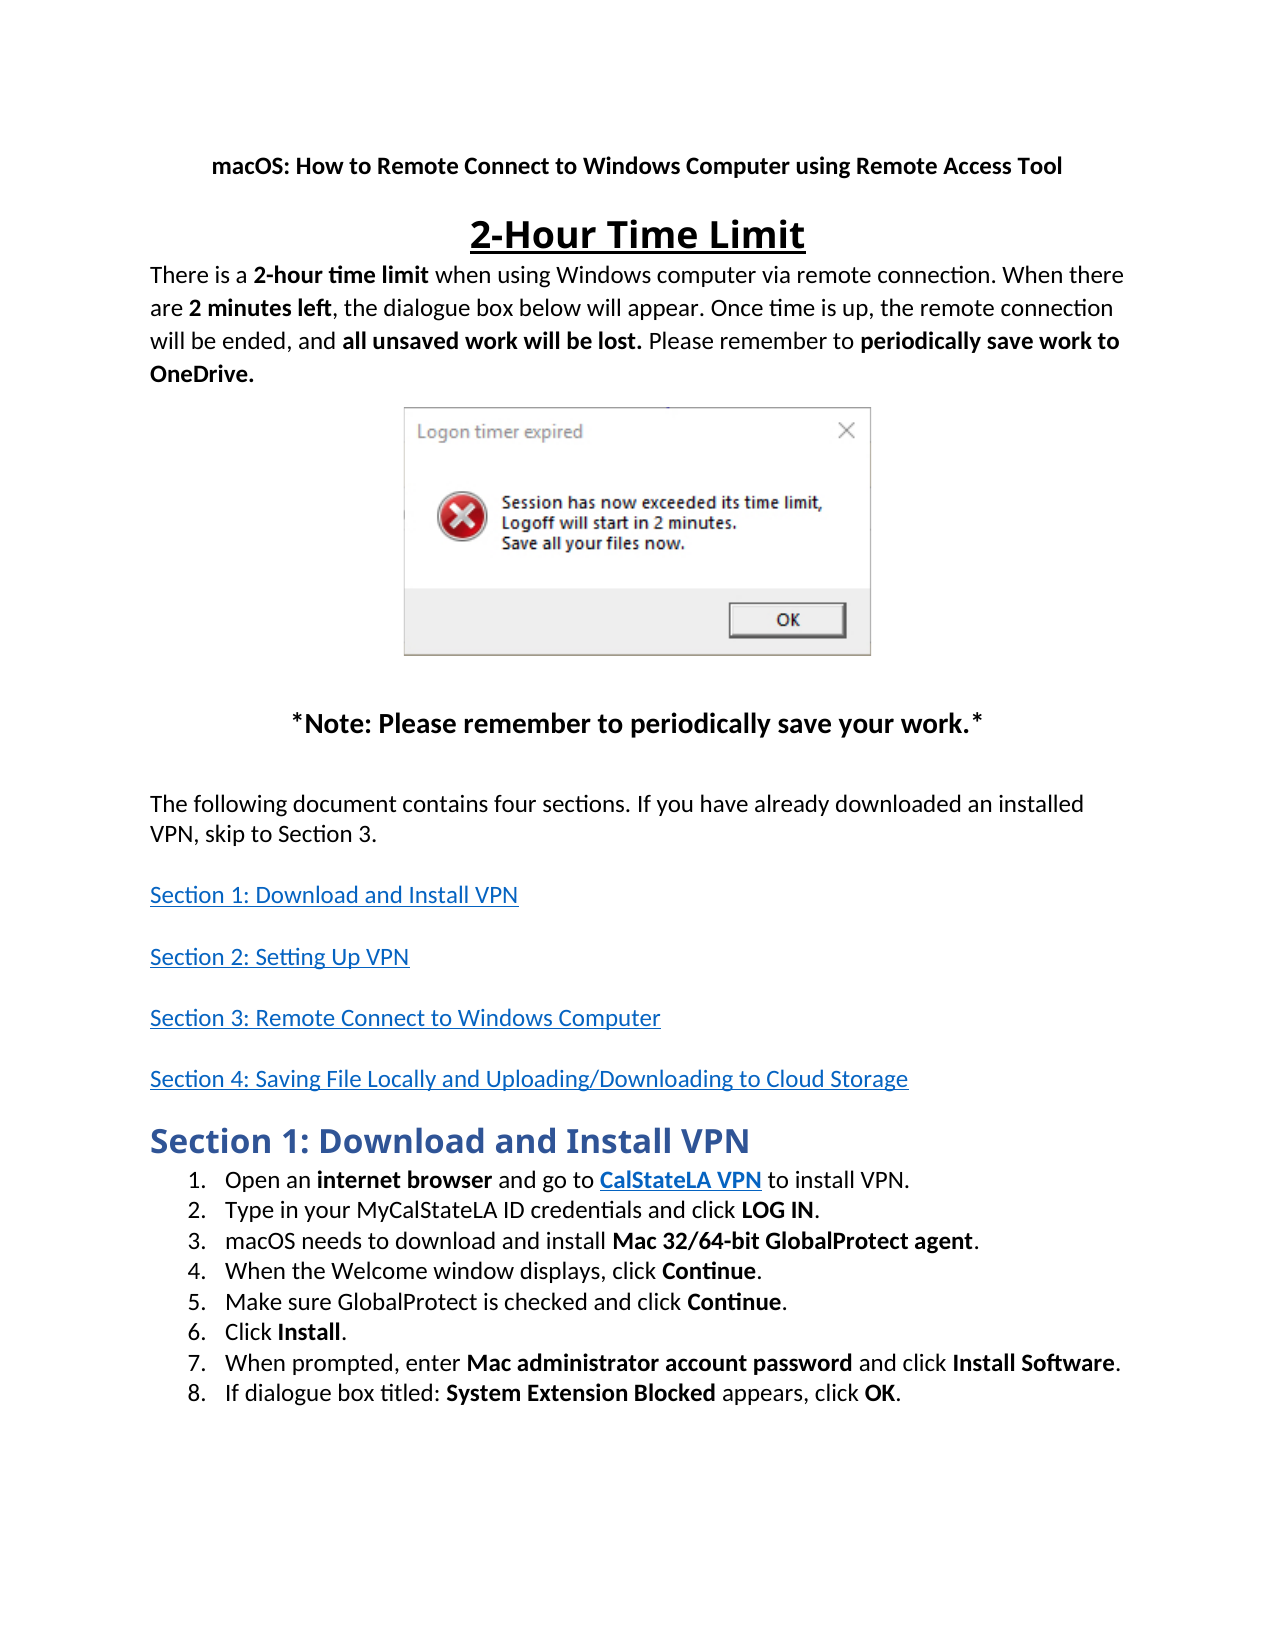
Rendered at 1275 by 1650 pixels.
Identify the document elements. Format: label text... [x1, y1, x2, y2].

text Section 4: Saving File Locally and Uploading/Downloading to Cloud Storage [150, 1063, 1125, 1093]
list Open an internet browser and go to CalStateLA VPN to install VPN. [187, 1164, 1125, 1194]
list Make sure GlobalProtect is checked and click Continue. [187, 1286, 1125, 1316]
subtitle Section 1: Download and Install VPN [150, 1118, 1125, 1164]
text macOS: How to Remote Connect to Windows Computer using Remote Access Tool [150, 150, 1125, 181]
subtitle 2-Hour Time Limit [150, 208, 1125, 259]
picture [403, 407, 872, 656]
list When the Welcome window displays, click Continue. [187, 1255, 1125, 1286]
list When prompted, enter Mac administrator account password and click Install Software. [187, 1347, 1125, 1377]
text Section 2: Setting Up VPN [150, 941, 1125, 971]
text *Note: Please remember to periodically save your work.* [150, 705, 1125, 741]
list If dialogue box titled: System Extension Blocked appears, click OK. [187, 1377, 1125, 1408]
text The following document contains four sections. If you have already downloaded an installed VPN, skip to Section 3. [150, 788, 1125, 849]
list macOS needs to download and install Mac 32/64-bit GlobalProtect agent. [187, 1225, 1125, 1255]
text There is a 2-hour time limit when using Windows computer via remote connection. When there are 2 minutes left, the dialogue box below will appear. Once time is up, the remote connection will be ended, and all unsaved work will be lost. Please remember to periodically save work to OneDrive. [150, 259, 1125, 388]
text Section 1: Download and Install VPN [150, 880, 1125, 910]
list Type in your MyCalStateLA ID credentials and click LOG IN. [187, 1194, 1125, 1225]
text Section 3: Remote Connect to Windows Computer [150, 1002, 1125, 1032]
list Click Install. [187, 1316, 1125, 1347]
